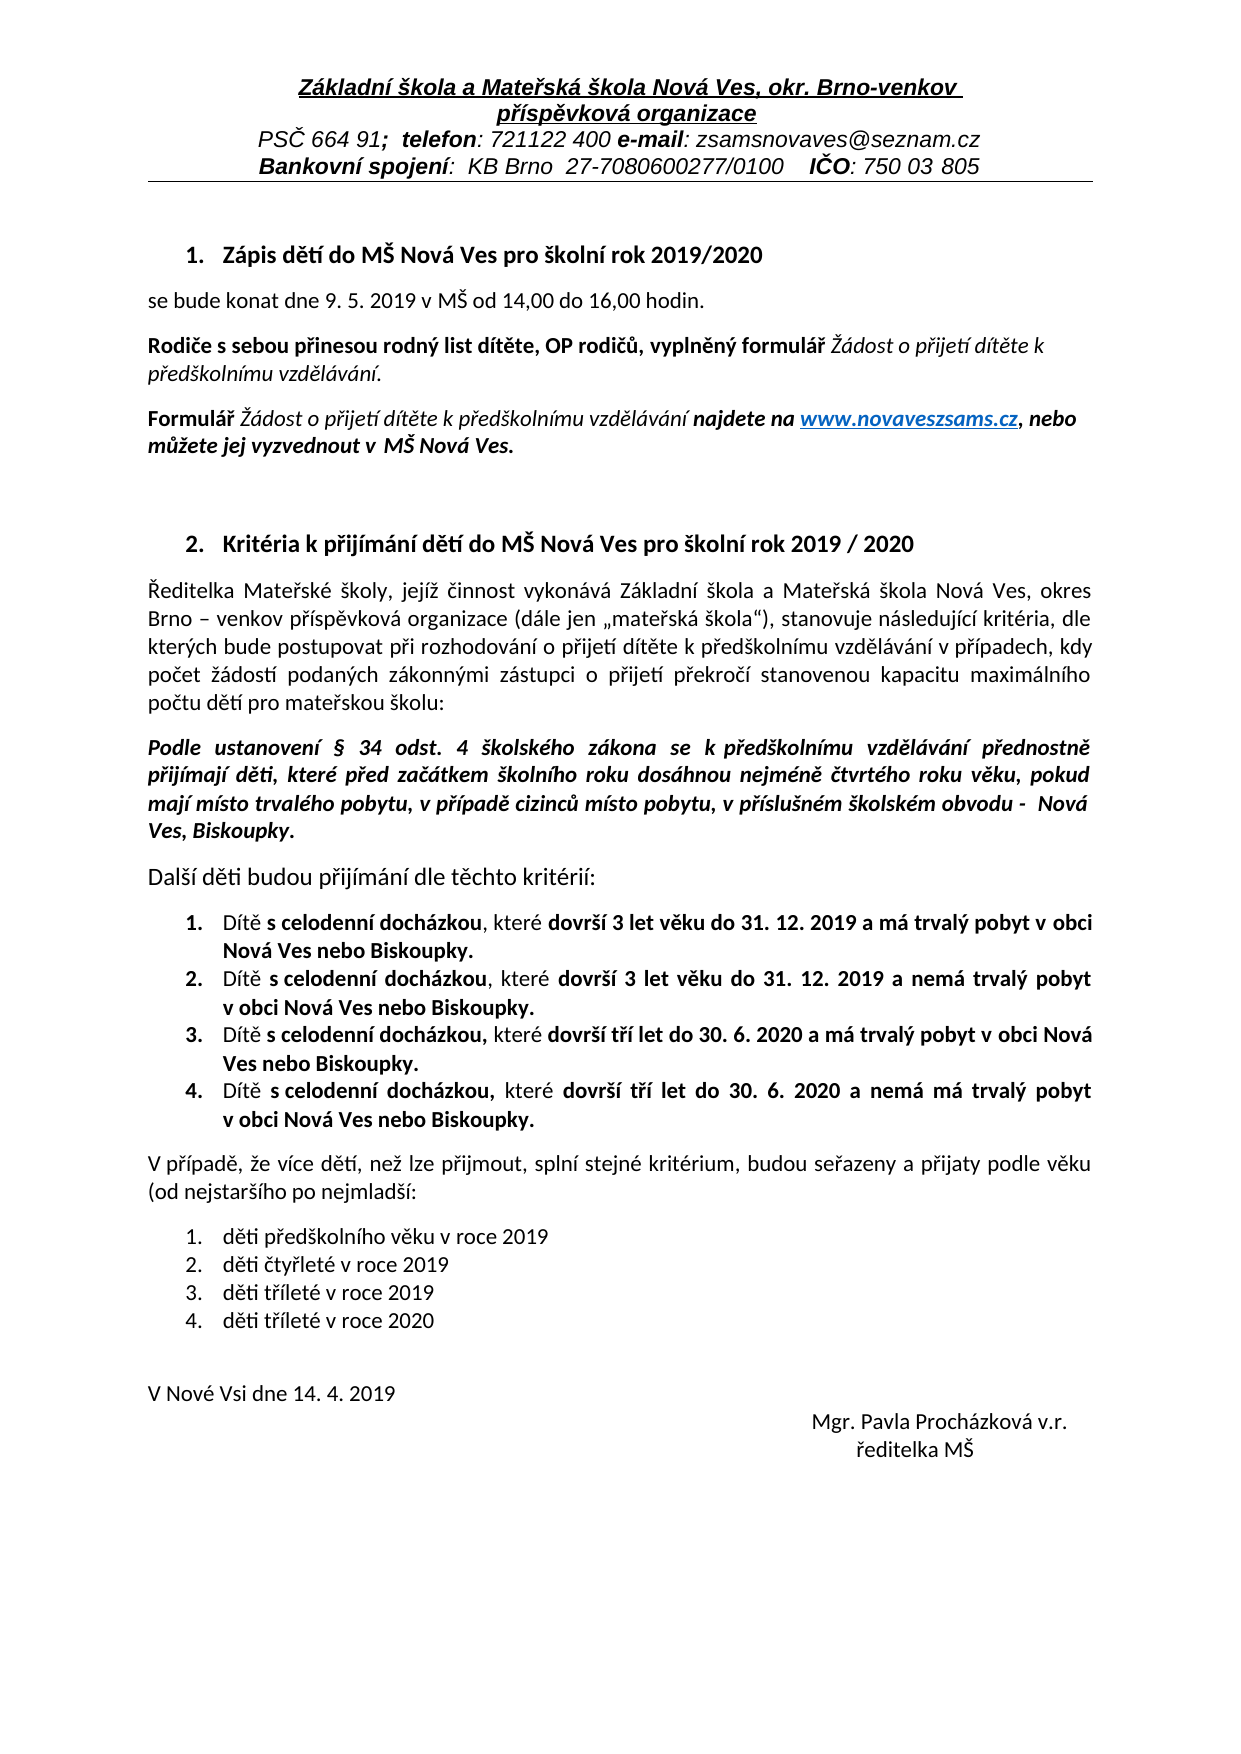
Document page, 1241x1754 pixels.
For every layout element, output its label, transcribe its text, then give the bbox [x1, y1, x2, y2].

list Zápis dětí do MŠ Nová Ves pro školní rok 2019/2020 [185, 239, 1093, 269]
list děti předškolního věku v roce 2019 [185, 1222, 1093, 1250]
text Formulář Žádost o přijetí dítěte k předškolnímu vzdělávání najdete na www.novaveszsams.cz, nebo můžete jej vyzvednout v MŠ Nová Ves. [148, 404, 1093, 460]
list Dítě s celodenní docházkou, které dovrší tří let do 30. 6. 2020 a má trvalý pobyt v obci Nová Ves nebo Biskoupky. [185, 1021, 1093, 1077]
list Kritéria k přijímání dětí do MŠ Nová Ves pro školní rok 2019 / 2020 [185, 529, 1093, 559]
text ředitelka MŠ [664, 1435, 1093, 1463]
text V případě, že více dětí, než lze přijmout, splní stejné kritérium, budou seřazeny a přijaty podle věku (od nejstaršího po nejmladší: [148, 1149, 1093, 1205]
list Dítě s celodenní docházkou, které dovrší 3 let věku do 31. 12. 2019 a nemá trvalý pobyt v obci Nová Ves nebo Biskoupky. [185, 964, 1093, 1021]
text Podle ustanovení § 34 odst. 4 školského zákona se k předškolnímu vzdělávání přednostně přijímají děti, které před začátkem školního roku dosáhnou nejméně čtvrtého roku věku, pokud mají místo trvalého pobytu, v případě cizinců místo pobytu, v příslušném školském obvodu - Nová Ves, Biskoupky. [148, 733, 1093, 845]
list děti tříleté v roce 2019 [185, 1278, 1093, 1306]
list Dítě s celodenní docházkou, které dovrší tří let do 30. 6. 2020 a nemá má trvalý pobyt v obci Nová Ves nebo Biskoupky. [185, 1077, 1093, 1133]
text Ředitelka Mateřské školy, jejíž činnost vykonává Základní škola a Mateřská škola Nová Ves, okres Brno – venkov příspěvková organizace (dále jen „mateřská škola“), stanovuje následující kritéria, dle kterých bude postupovat při rozhodování o přijetí dítěte k předškolnímu vzdělávání v případech, kdy počet žádostí podaných zákonnými zástupci o přijetí překročí stanovenou kapacitu maximálního počtu dětí pro mateřskou školu: [148, 576, 1093, 716]
text se bude konat dne 9. 5. 2019 v MŠ od 14,00 do 16,00 hodin. [148, 286, 1093, 314]
text Další děti budou přijímání dle těchto kritérií: [148, 861, 1093, 892]
list děti čtyřleté v roce 2019 [185, 1250, 1093, 1278]
text Mgr. Pavla Procházková v.r. [738, 1407, 1093, 1435]
text Rodiče s sebou přinesou rodný list dítěte, OP rodičů, vyplněný formulář Žádost o přijetí dítěte k předškolnímu vzdělávání. [148, 331, 1093, 387]
list Dítě s celodenní docházkou, které dovrší 3 let věku do 31. 12. 2019 a má trvalý pobyt v obci Nová Ves nebo Biskoupky. [185, 908, 1093, 964]
list děti tříleté v roce 2020 [185, 1306, 1093, 1334]
text V Nové Vsi dne 14. 4. 2019 [148, 1379, 1093, 1407]
